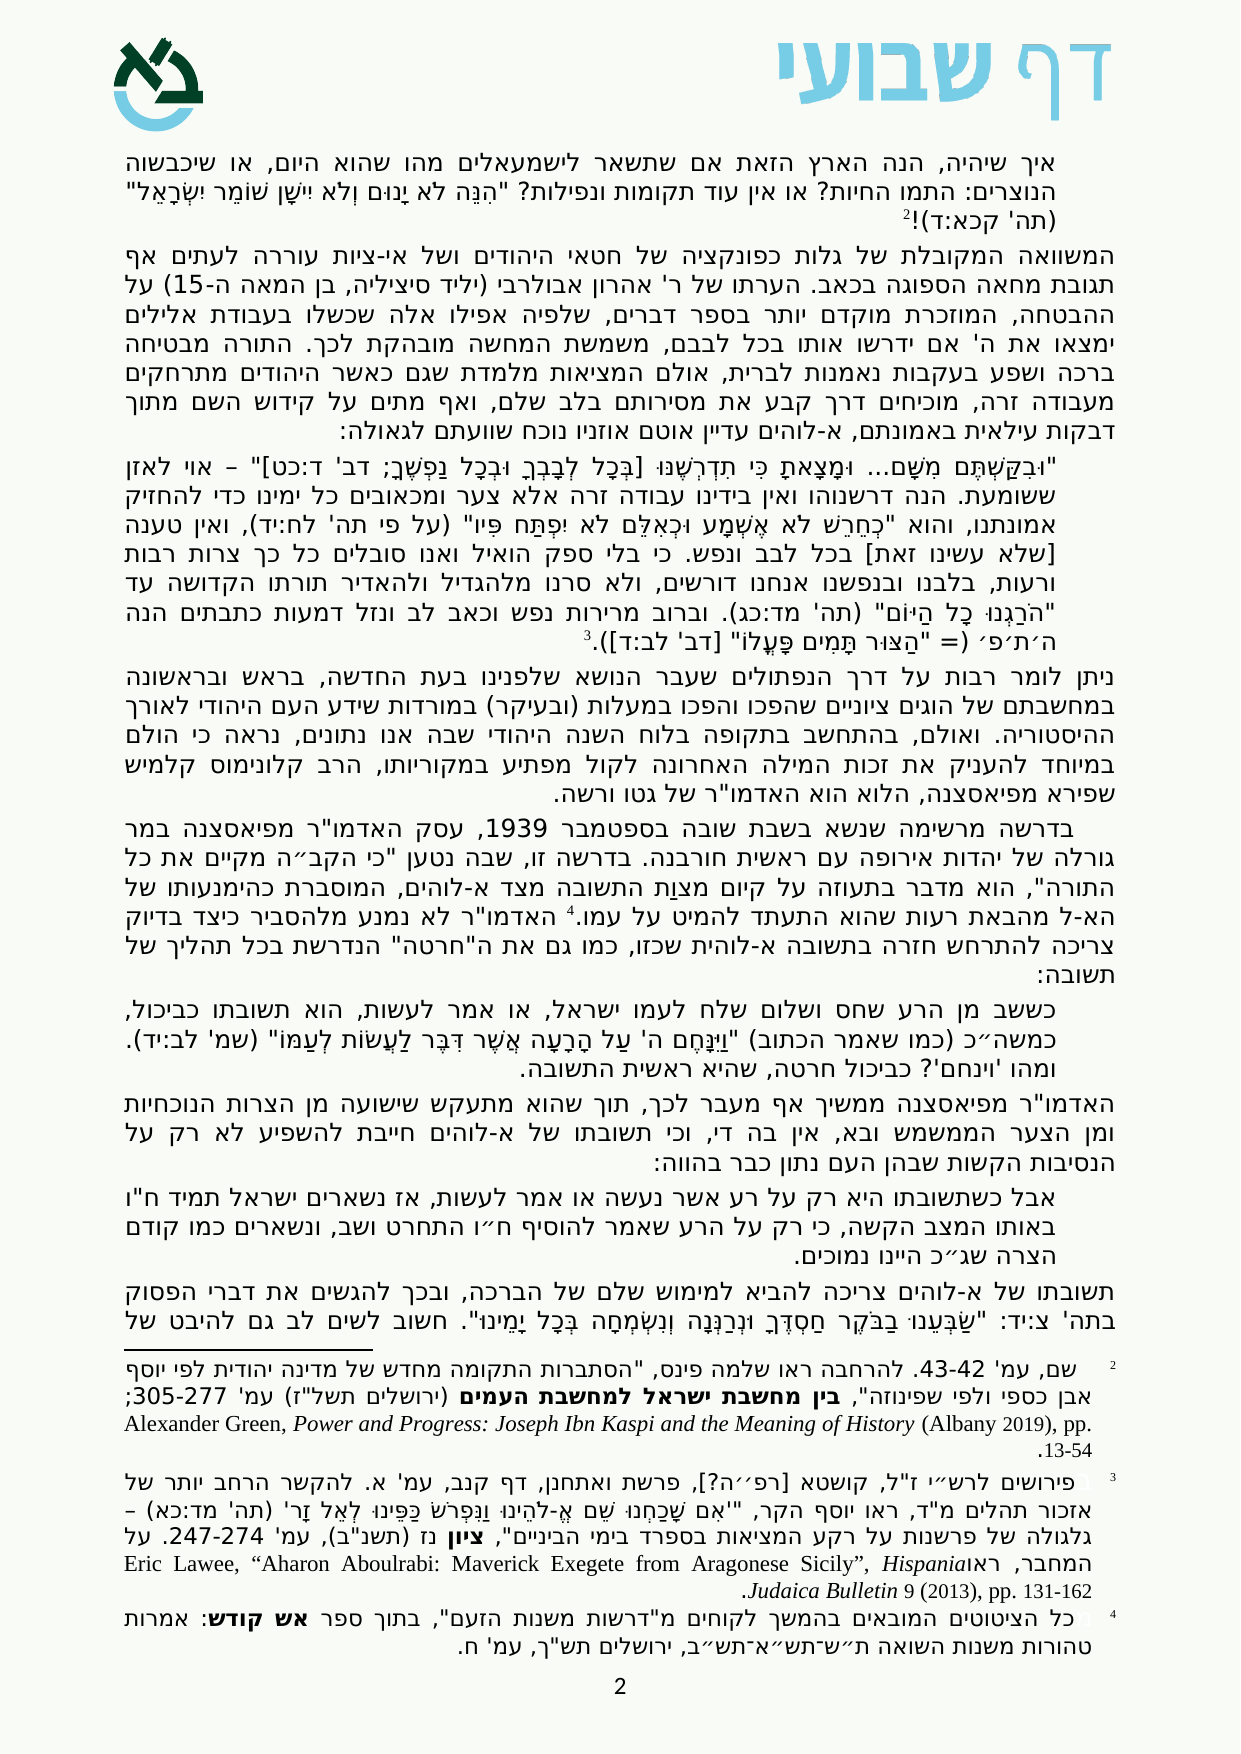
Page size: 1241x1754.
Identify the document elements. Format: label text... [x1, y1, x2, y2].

text האדמו"ר מפיאסצנה ממשיך אף מעבר לכך, תוך שהוא מתעקש שישועה מן הצרות הנוכחיות ומן הצער הממשמש ובא, אין בה די, וכי תשובתו של א-לוהים חייבת להשפיע לא רק על הנסיבות הקשות שבהן העם נתון כבר בהווה: [124, 1089, 1116, 1177]
picture [103, 37, 204, 132]
text איך שיהיה, הנה הארץ הזאת אם שתשאר לישמעאלים מהו שהוא היום, או שיכבשוה הנוצרים: התמו החיות? או אין עוד תקומות ונפילות? "הִנֵּה לֹא יָנוּם וְלֹא יִישָׁן שׁוֹמֵר יִשְׂרָאֵל" (תה' קכא:ד)! [124, 148, 1057, 235]
text בדרשה מרשימה שנשא בשבת שובה בספטמבר 1939, עסק האדמו"ר מפיאסצנה במר גורלה של יהדות אירופה עם ראשית חורבנה. בדרשה זו, שבה נטען "כי הקב״ה מקיים את כל התורה", הוא מדבר בתעוזה על קיום מצוַת התשובה מצד א-לוהים, המוסברת כהימנעותו של הא-ל מהבאת רעות שהוא התעתד להמיט על עמו. האדמו"ר לא נמנע מלהסביר כיצד בדיוק צריכה להתרחש חזרה בתשובה א-לוהית שכזו, כמו גם את ה"חרטה" הנדרשת בכל תהליך של תשובה: [124, 814, 1116, 989]
picture [758, 1, 1130, 147]
text "וּבִקַּשְׁתֶּם מִשָּׁם... וּמָצָאתָ כִּי תִדְרְשֶׁנּוּ [בְּכָל לְבָבְךָ וּבְכָל נַפְשֶׁךָ; דב' ד:כט]" – אוי לאזן ששומעת. הנה דרשנוהו ואין בידינו עבודה זרה אלא צער ומכאובים כל ימינו כדי להחזיק אמונתנו, והוא "כְחֵרֵשׁ לֹא אֶשְׁמָע וּכְאִלֵּם לֹא יִפְתַּח פִּיו" (על פי תה' לח:יד), ואין טענה [שלא עשינו זאת] בכל לבב ונפש. כי בלי ספק הואיל ואנו סובלים כל כך צרות רבות ורעות, בלבנו ובנפשנו אנחנו דורשים, ולא סרנו מלהגדיל ולהאדיר תורתו הקדושה עד "הֹרַגְנוּ כָל הַיּוֹם" (תה' מד:כג). וברוב מרירות נפש וכאב לב ונזל דמעות כתבתים הנה ה׳ת׳פ׳ (= "הַצּוּר תָּמִים פָּעֳלוֹ" [דב' לב:ד]). [124, 452, 1057, 656]
text כששב מן הרע שחס ושלום שלח לעמו ישראל, או אמר לעשות, הוא תשובתו כביכול, כמשה״כ (כמו שאמר הכתוב) "וַיִּנָּחֶם ה' עַל הָרָעָה אֲשֶׁר דִּבֶּר לַעֲשׂוֹת לְעַמּוֹ" (שמ' לב:יד). ומהו 'וינחם'? כביכול חרטה, שהיא ראשית התשובה. [124, 996, 1057, 1083]
text אבל כשתשובתו היא רק על רע אשר נעשה או אמר לעשות, אז נשארים ישראל תמיד ח"ו באותו המצב הקשה, כי רק על הרע שאמר להוסיף ח״ו התחרט ושב, ונשארים כמו קודם הצרה שג״כ היינו נמוכים. [124, 1183, 1057, 1271]
text ניתן לומר רבות על דרך הנפתולים שעבר הנושא שלפנינו בעת החדשה, בראש ובראשונה במחשבתם של הוגים ציוניים שהפכו והפכו במעלות (ובעיקר) במורדות שידע העם היהודי לאורך ההיסטוריה. ואולם, בהתחשב בתקופה בלוח השנה היהודי שבה אנו נתונים, נראה כי הולם במיוחד להעניק את זכות המילה האחרונה לקול מפתיע במקוריותו, הרב קלונימוס קלמיש שפירא מפיאסצנה, הלוא הוא האדמו"ר של גטו ורשה. [124, 662, 1116, 808]
text המשוואה המקובלת של גלות כפונקציה של חטאי היהודים ושל אי-ציות עוררה לעתים אף תגובת מחאה הספוגה בכאב. הערתו של ר' אהרון אבולרבי (יליד סיציליה, בן המאה ה-15) על ההבטחה, המוזכרת מוקדם יותר בספר דברים, שלפיה אפילו אלה שכשלו בעבודת אלילים ימצאו את ה' אם ידרשו אותו בכל לבבם, משמשת המחשה מובהקת לכך. התורה מבטיחה ברכה ושפע בעקבות נאמנות לברית, אולם המציאות מלמדת שגם כאשר היהודים מתרחקים מעבודה זרה, מוכיחים דרך קבע את מסירותם בלב שלם, ואף מתים על קידוש השם מתוך דבקות עילאית באמונתם, א-לוהים עדיין אוטם אוזניו נוכח שוועתם לגאולה: [124, 241, 1116, 446]
